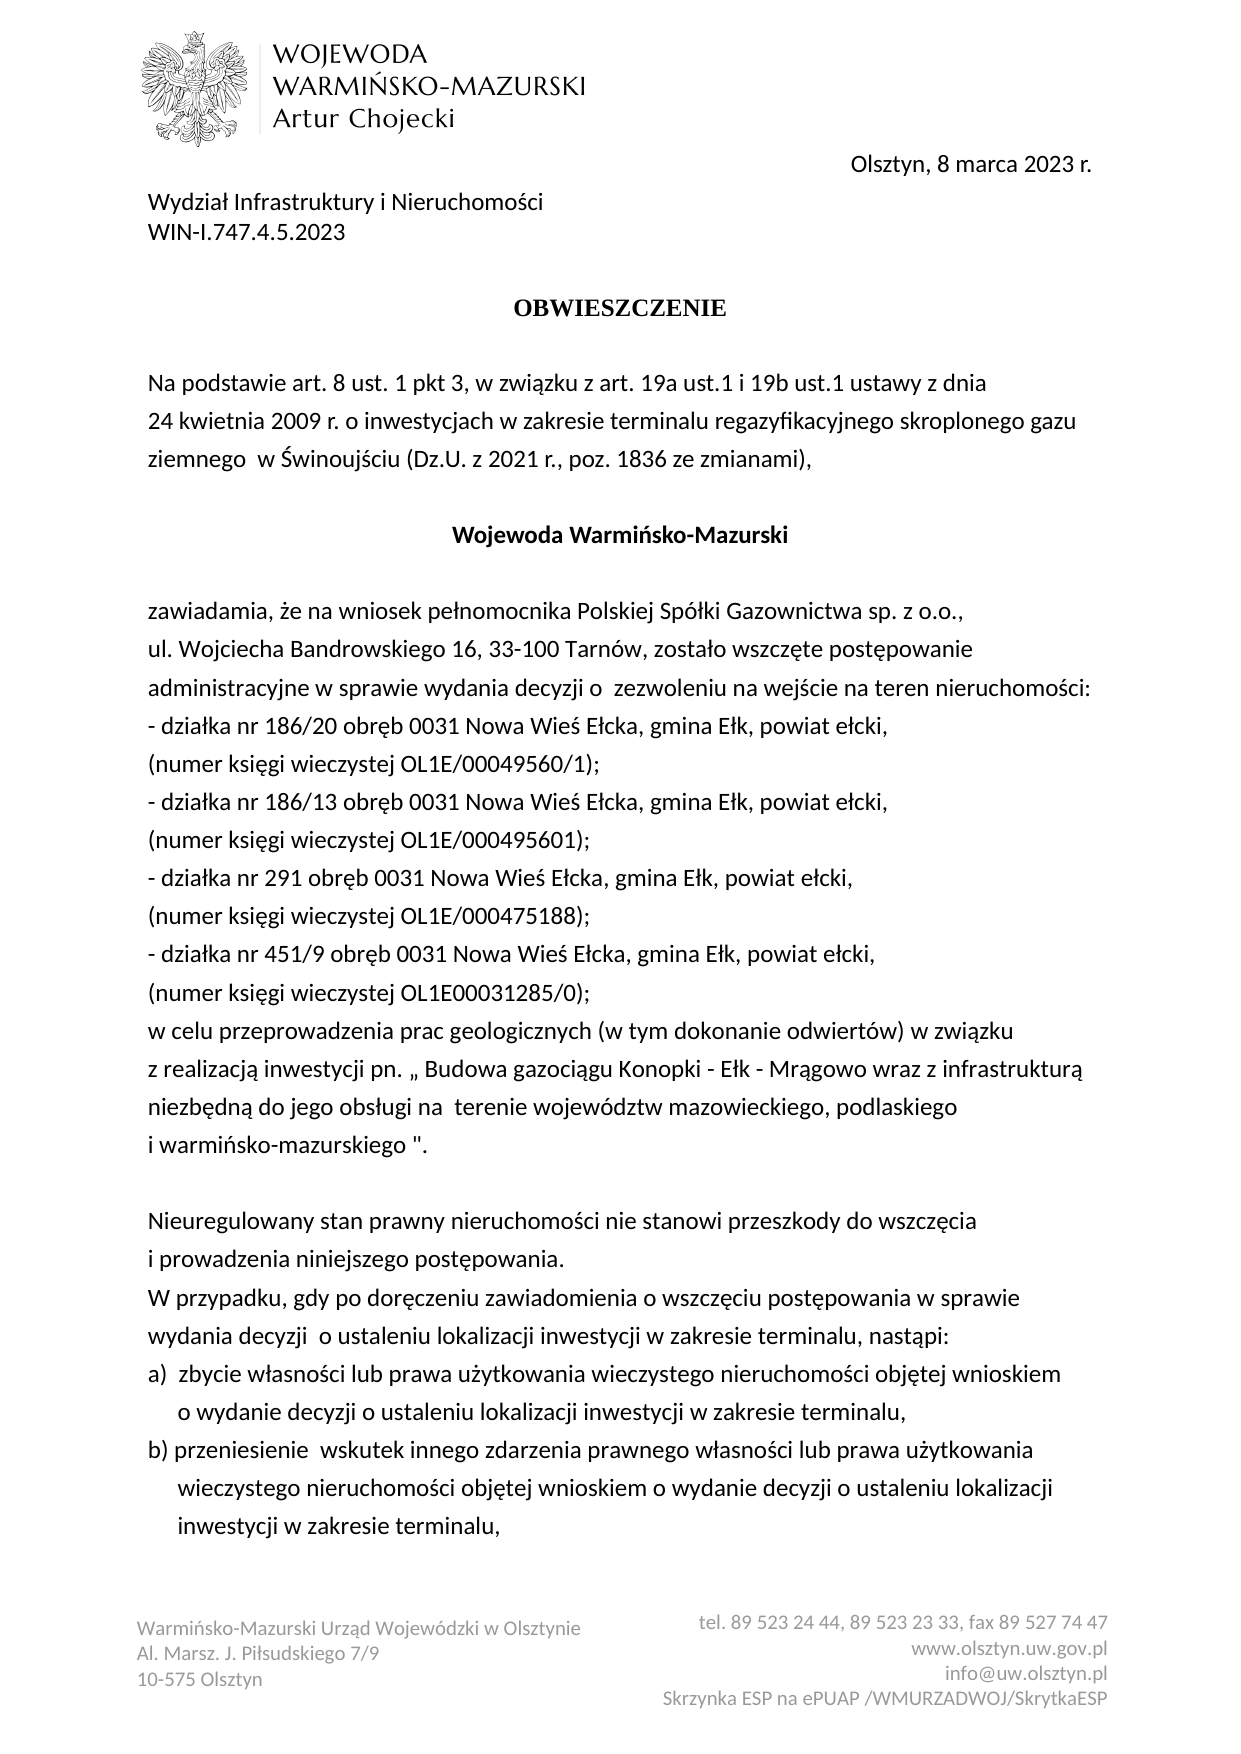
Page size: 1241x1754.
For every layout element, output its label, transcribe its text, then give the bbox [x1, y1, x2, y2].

text W przypadku, gdy po doręczeniu zawiadomienia o wszczęciu postępowania w sprawie wydania decyzji o ustaleniu lokalizacji inwestycji w zakresie terminalu, nastąpi: [148, 1282, 1092, 1350]
text Na podstawie art. 8 ust. 1 pkt 3, w związku z art. 19a ust.1 i 19b ust.1 ustawy z dnia 24 kwietnia 2009 r. o inwestycjach w zakresie terminalu regazyfikacyjnego skroplonego gazu ziemnego w Świnoujściu (Dz.U. z 2021 r., poz. 1836 ze zmianami), [148, 367, 1092, 473]
text - działka nr 291 obręb 0031 Nowa Wieś Ełcka, gmina Ełk, powiat ełcki, (numer księgi wieczystej OL1E/000475188); [148, 862, 1092, 931]
text w celu przeprowadzenia prac geologicznych (w tym dokonanie odwiertów) w związku z realizacją inwestycji pn. „ Budowa gazociągu Konopki - Ełk - Mrągowo wraz z infrastrukturą niezbędną do jego obsługi na terenie województw mazowieckiego, podlaskiego i warmińsko-mazurskiego ". [148, 1015, 1092, 1160]
text - działka nr 451/9 obręb 0031 Nowa Wieś Ełcka, gmina Ełk, powiat ełcki, (numer księgi wieczystej OL1E00031285/0); [148, 938, 1092, 1007]
text - działka nr 186/13 obręb 0031 Nowa Wieś Ełcka, gmina Ełk, powiat ełcki, (numer księgi wieczystej OL1E/000495601); [148, 786, 1092, 855]
text Wydział Infrastruktury i Nieruchomości [148, 186, 1092, 216]
text zawiadamia, że na wniosek pełnomocnika Polskiej Spółki Gazownictwa sp. z o.o., ul. Wojciecha Bandrowskiego 16, 33-100 Tarnów, zostało wszczęte postępowanie administracyjne w sprawie wydania decyzji o zezwoleniu na wejście na teren nieruchomości: [148, 595, 1092, 702]
text Nieuregulowany stan prawny nieruchomości nie stanowi przeszkody do wszczęcia i prowadzenia niniejszego postępowania. [148, 1205, 1092, 1274]
text WIN-I.747.4.5.2023 [148, 216, 1092, 247]
text OBWIESZCZENIE [148, 293, 1092, 321]
text b) przeniesienie wskutek innego zdarzenia prawnego własności lub prawa użytkowania wieczystego nieruchomości objętej wnioskiem o wydanie decyzji o ustaleniu lokalizacji inwestycji w zakresie terminalu, [148, 1434, 1092, 1541]
picture [137, 31, 598, 147]
text a) zbycie własności lub prawa użytkowania wieczystego nieruchomości objętej wnioskiem o wydanie decyzji o ustaleniu lokalizacji inwestycji w zakresie terminalu, [148, 1358, 1092, 1427]
text - działka nr 186/20 obręb 0031 Nowa Wieś Ełcka, gmina Ełk, powiat ełcki, (numer księgi wieczystej OL1E/00049560/1); [148, 710, 1092, 778]
text Olsztyn, 8 marca 2023 r. [148, 148, 1092, 178]
text Wojewoda Warmińsko-Mazurski [148, 519, 1092, 550]
